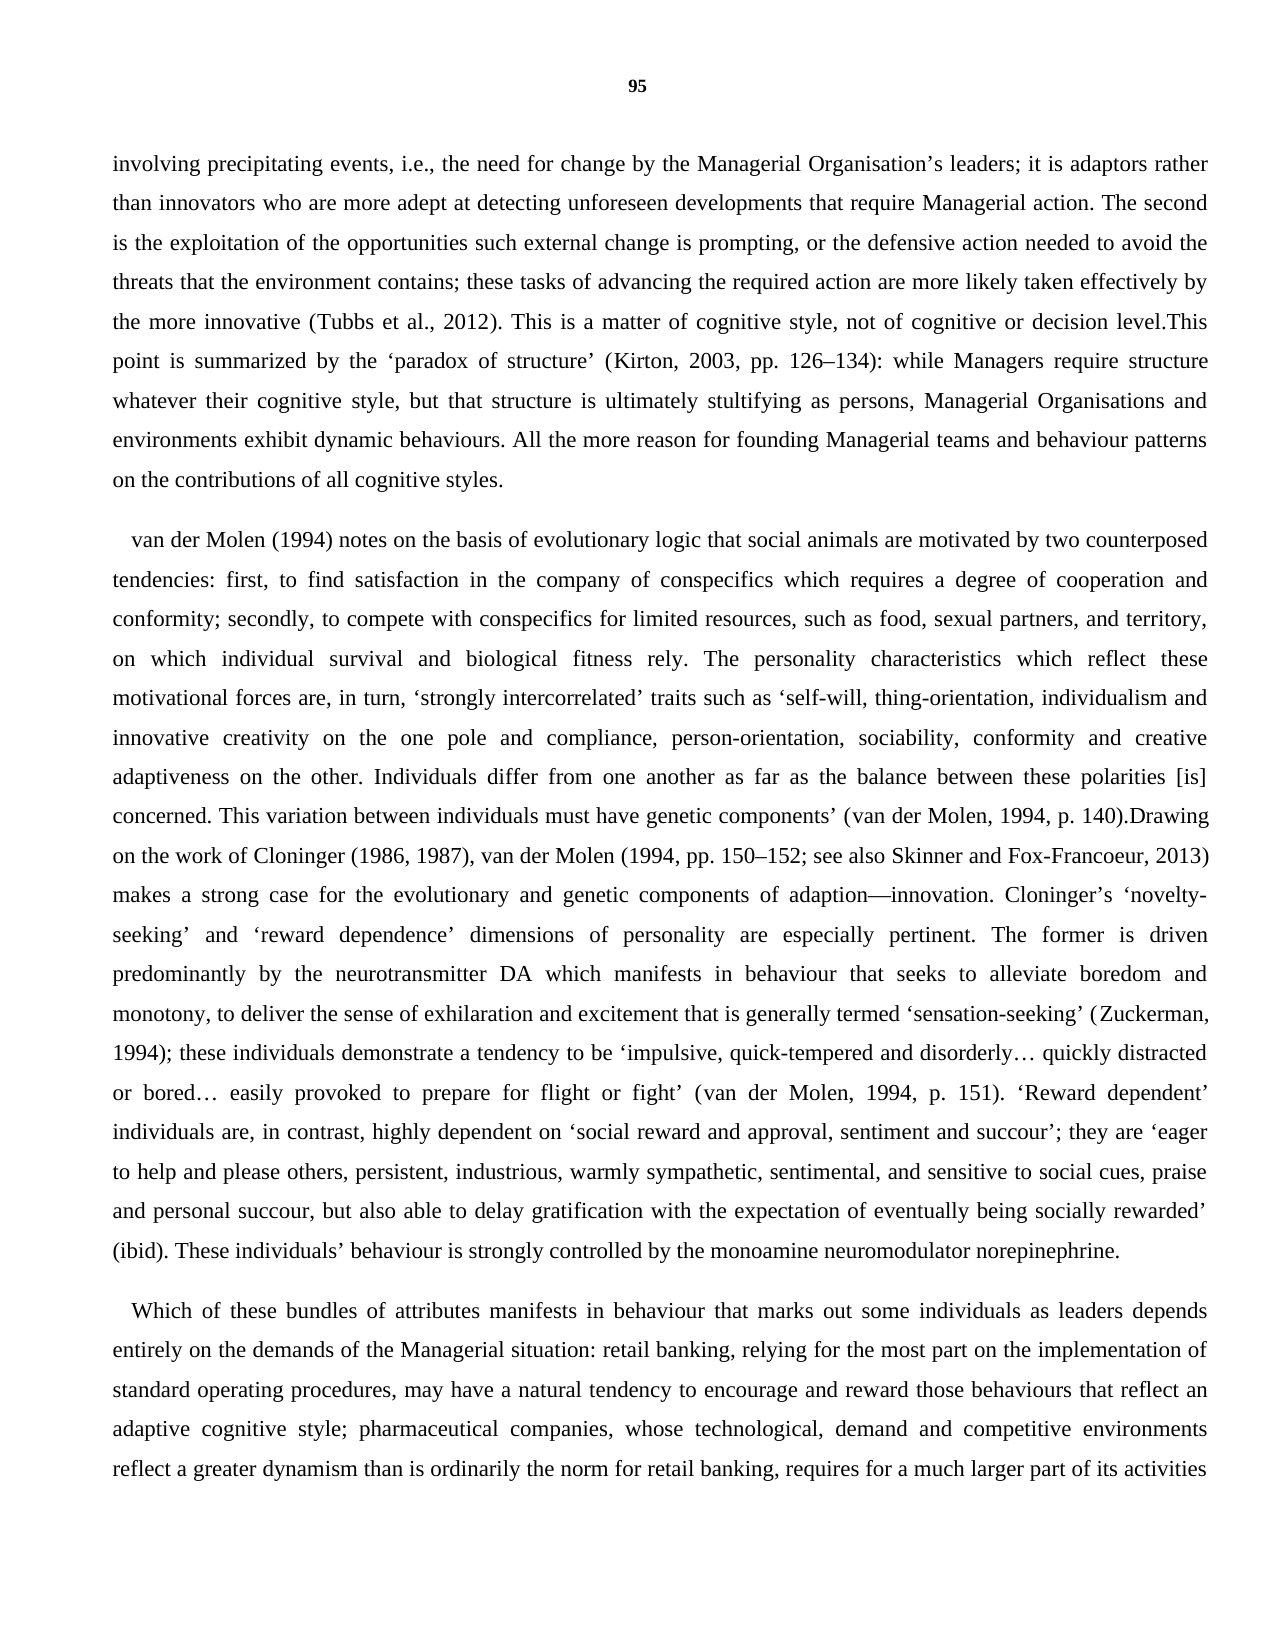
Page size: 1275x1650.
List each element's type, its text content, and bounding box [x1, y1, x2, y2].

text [112, 1297, 1209, 1481]
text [112, 150, 1209, 492]
text van der Molen (1994) notes on the basis of evolutionary logic that social animals are motivated by two counterposed tendencies: first, to find satisfaction in the company of conspecifics which requires a degree of cooperation and conformity; secondly, to compete with conspecifics for limited resources, such as food, sexual partners, and territory, on which individual survival and biological fitness rely. The personality characteristics which reflect these motivational forces are, in turn, ‘strongly intercorrelated’ traits such as ‘self-will, thing-orientation, individualism and innovative creativity on the one pole and compliance, person-orientation, sociability, conformity and creative adaptiveness on the other. Individuals differ from one another as far as the balance between these polarities [is] concerned. This variation between individuals must have genetic components’ (van der Molen, 1994, p. 140).Drawing on the work of Cloninger (1986, 1987), van der Molen (1994, pp. 150–152; see also Skinner and Fox-Francoeur, 2013) makes a strong case for the evolutionary and genetic components of adaption—innovation. Cloninger’s ‘novelty-seeking’ and ‘reward dependence’ dimensions of personality are especially pertinent. The former is driven predominantly by the neurotransmitter DA which manifests in behaviour that seeks to alleviate boredom and monotony, to deliver the sense of exhilaration and excitement that is generally termed ‘sensation-seeking’ (Zuckerman, 1994); these individuals demonstrate a tendency to be ‘impulsive, quick-tempered and disorderly… quickly distracted or bored… easily provoked to prepare for flight or fight’ (van der Molen, 1994, p. 151). ‘Reward dependent’ individuals are, in contrast, highly dependent on ‘social reward and approval, sentiment and succour’; they are ‘eager to help and please others, persistent, industrious, warmly sympathetic, sentimental, and sensitive to social cues, praise and personal succour, but also able to delay gratification with the expectation of eventually being socially rewarded’ (ibid). These individuals’ behaviour is strongly controlled by the monoamine neuromodulator norepinephrine. [112, 526, 1209, 1263]
